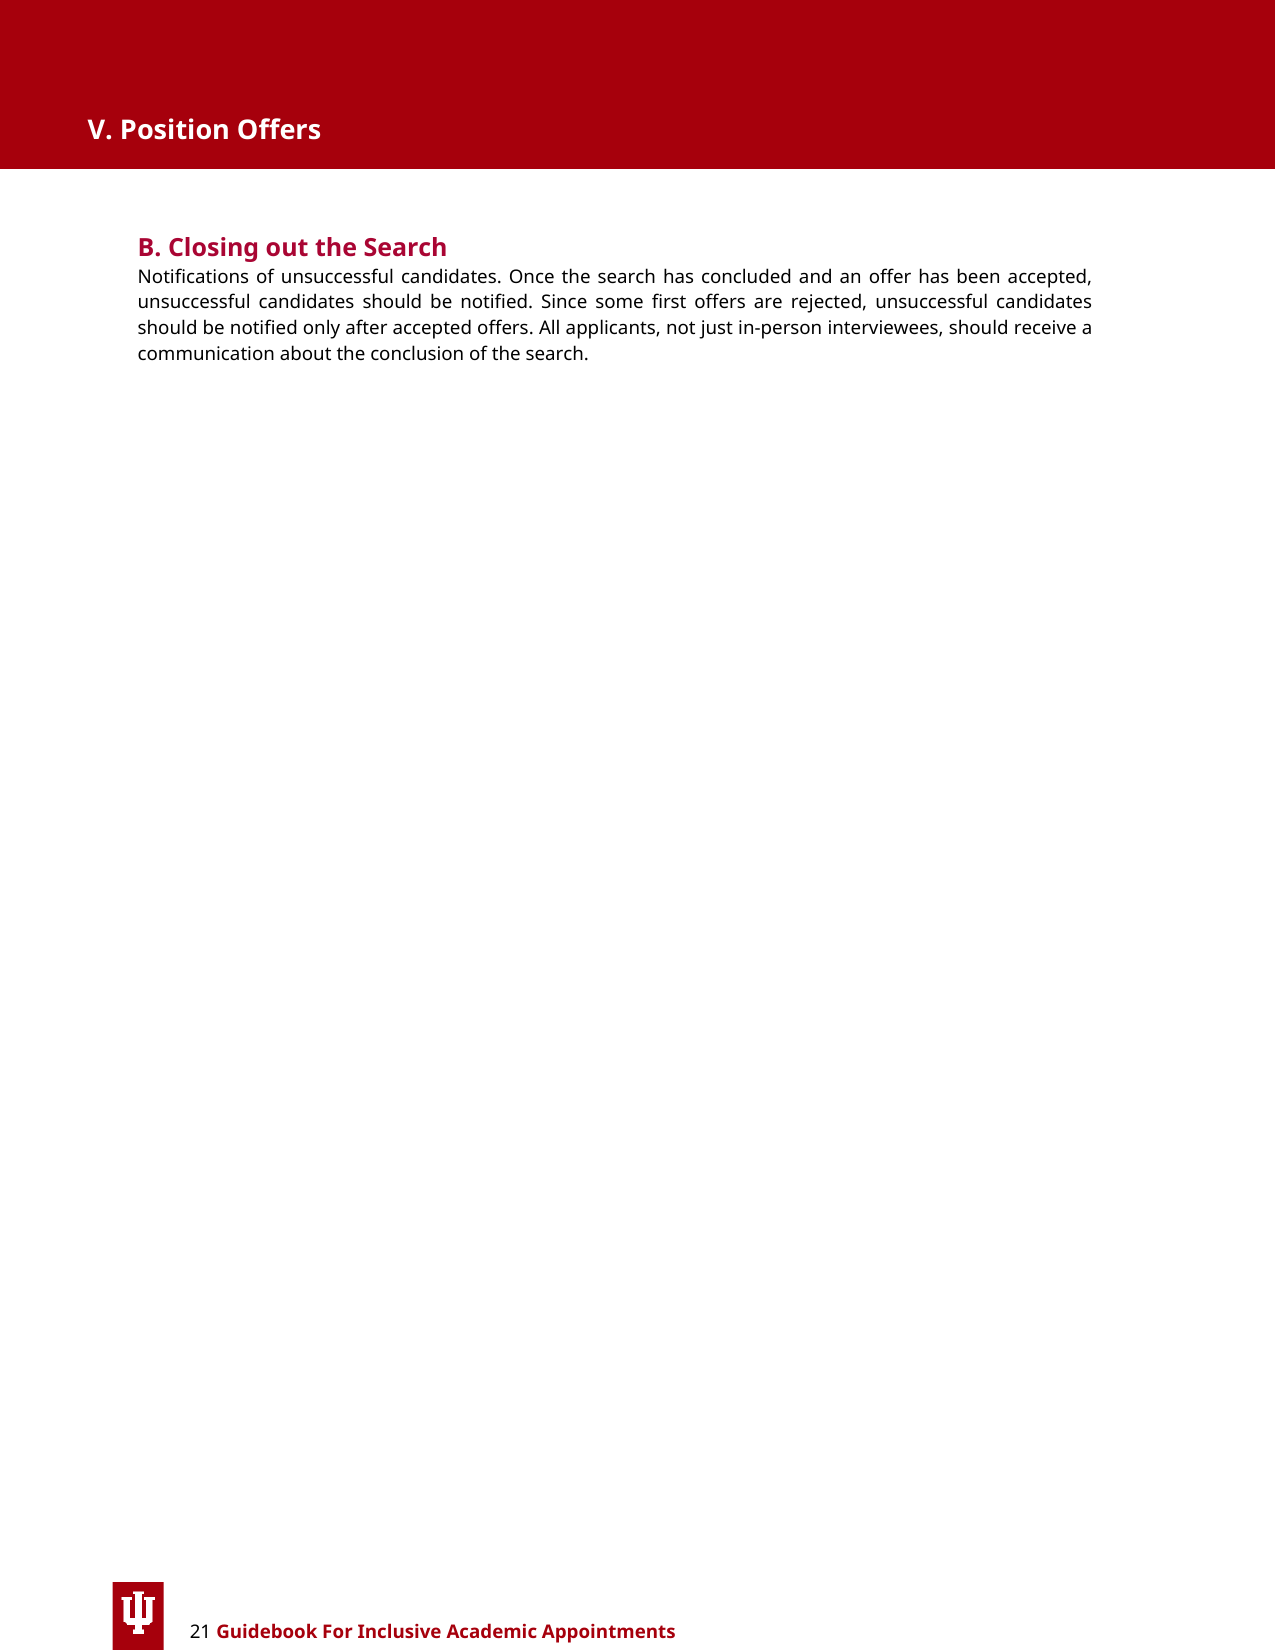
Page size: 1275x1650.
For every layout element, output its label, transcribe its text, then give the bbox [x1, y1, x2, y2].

text Notifications of unsuccessful candidates. Once the search has concluded and an offer has been accepted, unsuccessful candidates should be notified. Since some first offers are rejected, unsuccessful candidates should be notified only after accepted offers. All applicants, not just in-person interviewees, should receive a communication about the conclusion of the search. [137, 263, 1094, 365]
text B. Closing out the Search [137, 229, 1125, 263]
picture [112, 1582, 164, 1650]
text 21 Guidebook For Inclusive Academic Appointments [189, 1618, 1125, 1644]
text V. Position Offers [87, 110, 1125, 147]
